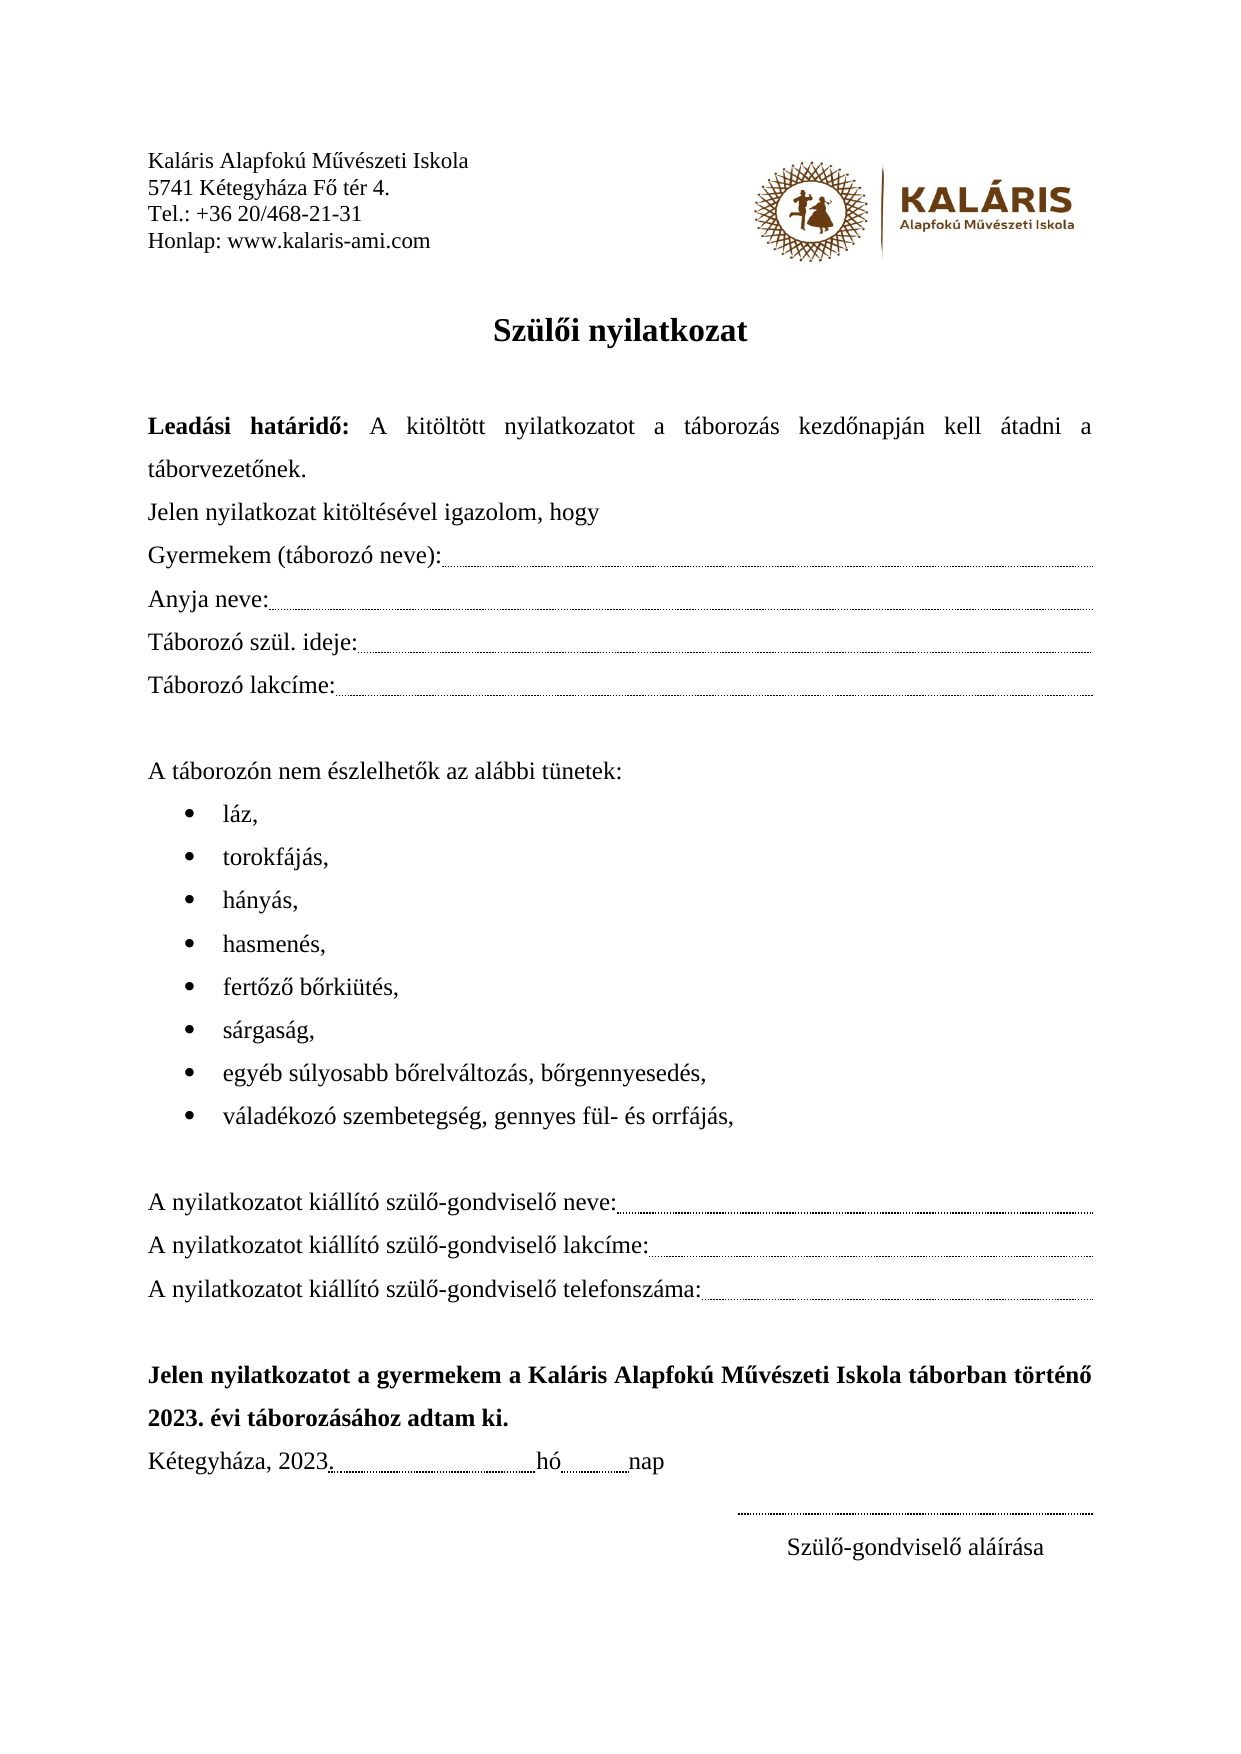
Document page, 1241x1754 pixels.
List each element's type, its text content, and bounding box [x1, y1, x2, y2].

list fertőző bőrkiütés, [185, 972, 1093, 1001]
text Táborozó szül. ideje: [148, 627, 1093, 656]
list torokfájás, [185, 842, 1093, 871]
list váladékozó szembetegség, gennyes fül- és orrfájás, [185, 1101, 1093, 1130]
list láz, [185, 799, 1093, 828]
list sárgaság, [185, 1015, 1093, 1044]
list hányás, [185, 886, 1093, 914]
list Jelen nyilatkozatot a gyermekem a Kaláris Alapfokú Művészeti Iskola táborban történő 2023. évi táborozásához adtam ki. [148, 1360, 1093, 1432]
text A táborozón nem észlelhetők az alábbi tünetek: [148, 756, 1093, 785]
list Kétegyháza, 2023. hó nap [148, 1446, 1093, 1475]
list hasmenés, [185, 929, 1093, 957]
text Kaláris Alapfokú Művészeti Iskola [148, 148, 1093, 174]
text Anyja neve: [148, 584, 1093, 612]
text Jelen nyilatkozat kitöltésével igazolom, hogy [148, 497, 1093, 526]
list egyéb súlyosabb bőrelváltozás, bőrgennyesedés, [185, 1058, 1093, 1087]
list A nyilatkozatot kiállító szülő-gondviselő lakcíme: [148, 1231, 1093, 1259]
text Szülő-gondviselő aláírása [148, 1532, 1093, 1560]
text Gyermekem (táborozó neve): [148, 541, 1093, 569]
text Leadási határidő: A kitöltött nyilatkozatot a táborozás kezdőnapján kell átadni a táborvezetőnek. [148, 411, 1093, 483]
text Táborozó lakcíme: [148, 670, 1093, 699]
text 5741 Kétegyháza Fő tér 4. [148, 174, 1093, 200]
picture [678, 121, 1152, 302]
list A nyilatkozatot kiállító szülő-gondviselő neve: [148, 1187, 1093, 1216]
list A nyilatkozatot kiállító szülő-gondviselő telefonszáma: [148, 1274, 1093, 1302]
text Honlap: www.kalaris-ami.com [148, 227, 1093, 253]
text Tel.: +36 20/468-21-31 [148, 200, 1093, 227]
text Szülői nyilatkozat [148, 311, 1093, 349]
